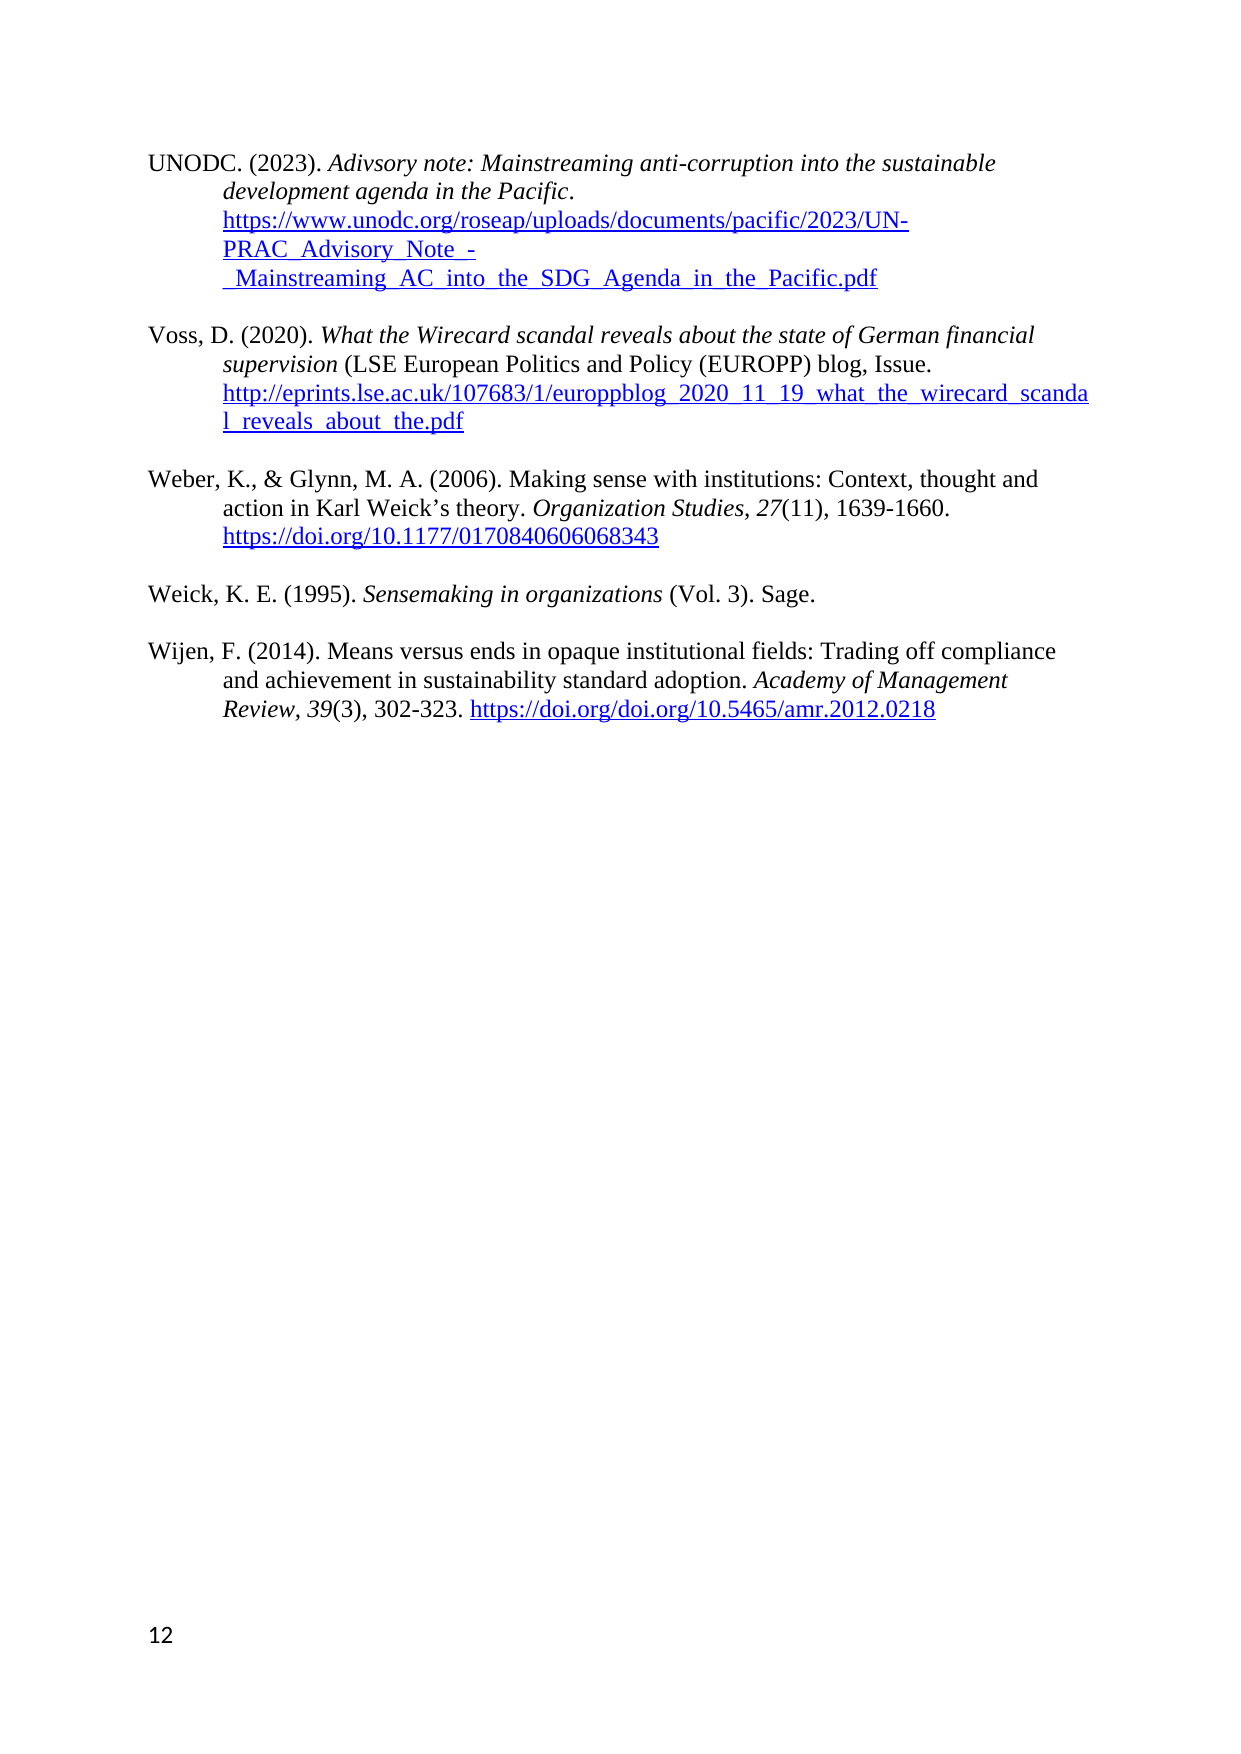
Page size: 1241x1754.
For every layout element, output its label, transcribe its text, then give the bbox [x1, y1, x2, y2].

text Weber, K., & Glynn, M. A. (2006). Making sense with institutions: Context, thought and action in Karl Weick’s theory. Organization Studies, 27(11), 1639-1660. https://doi.org/10.1177/0170840606068343 [148, 464, 1093, 550]
text Weick, K. E. (1995). Sensemaking in organizations (Vol. 3). Sage. [148, 579, 1093, 608]
text Voss, D. (2020). What the Wirecard scandal reveals about the state of German financial supervision (LSE European Politics and Policy (EUROPP) blog, Issue. http://eprints.lse.ac.uk/107683/1/europpblog_2020_11_19_what_the_wirecard_scandal_reveals_about_the.pdf [148, 320, 1093, 435]
text Wijen, F. (2014). Means versus ends in opaque institutional fields: Trading off compliance and achievement in sustainability standard adoption. Academy of Management Review, 39(3), 302-323. https://doi.org/doi.org/10.5465/amr.2012.0218 [148, 636, 1093, 723]
text UNODC. (2023). Adivsory note: Mainstreaming anti-corruption into the sustainable development agenda in the Pacific. https://www.unodc.org/roseap/uploads/documents/pacific/2023/UN-PRAC_Advisory_Note_-_Mainstreaming_AC_into_the_SDG_Agenda_in_the_Pacific.pdf [148, 148, 1093, 291]
